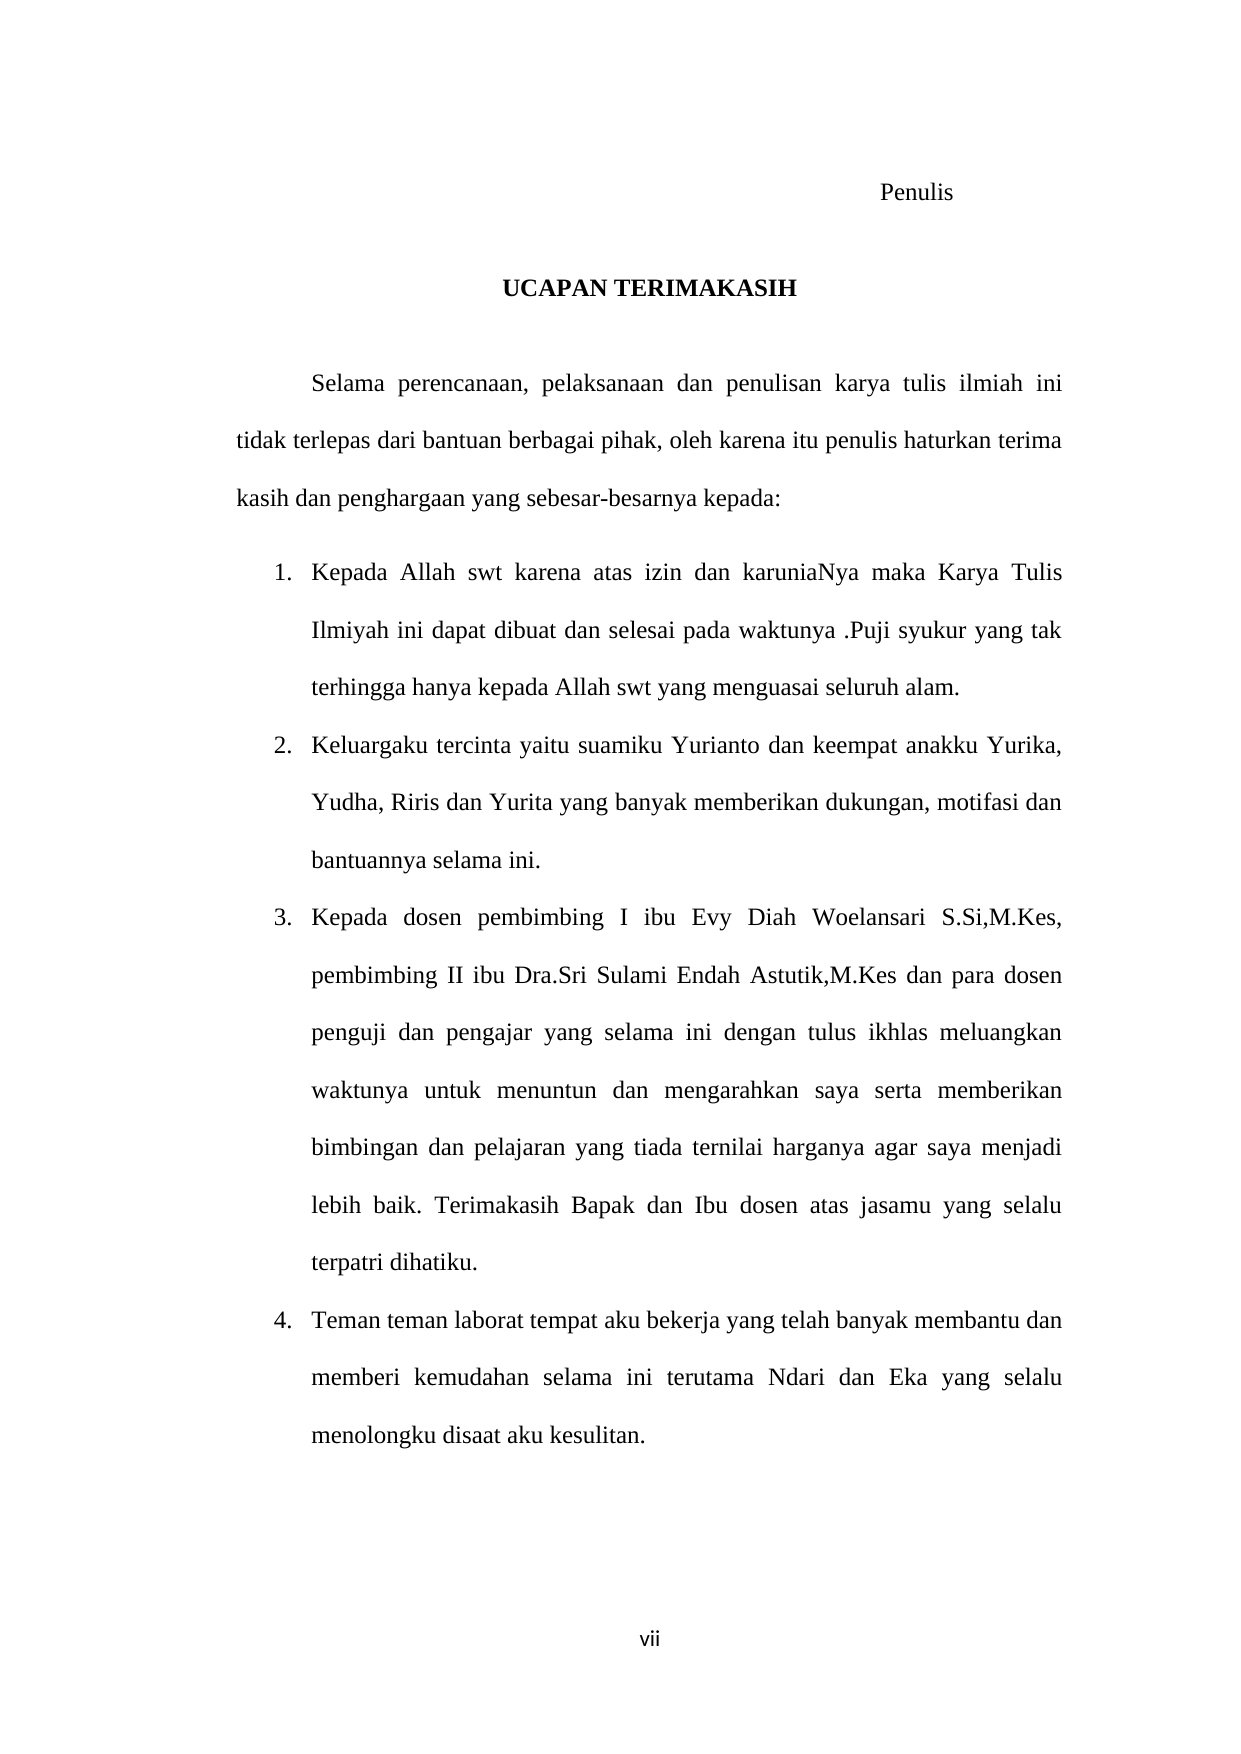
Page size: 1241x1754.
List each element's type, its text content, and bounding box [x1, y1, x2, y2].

text Penulis [236, 177, 1063, 206]
text Selama perencanaan, pelaksanaan dan penulisan karya tulis ilmiah ini tidak terlepas dari bantuan berbagai pihak, oleh karena itu penulis haturkan terima kasih dan penghargaan yang sebesar-besarnya kepada: [236, 368, 1063, 512]
list Teman teman laborat tempat aku bekerja yang telah banyak membantu dan memberi kemudahan selama ini terutama Ndari dan Eka yang selalu menolongku disaat aku kesulitan. [274, 1305, 1063, 1448]
text UCAPAN TERIMAKASIH [236, 273, 1063, 301]
list Keluargaku tercinta yaitu suamiku Yurianto dan keempat anakku Yurika, Yudha, Riris dan Yurita yang banyak memberikan dukungan, motifasi dan bantuannya selama ini. [274, 730, 1063, 873]
list Kepada Allah swt karena atas izin dan karuniaNya maka Karya Tulis Ilmiyah ini dapat dibuat dan selesai pada waktunya .Puji syukur yang tak terhingga hanya kepada Allah swt yang menguasai seluruh alam. [274, 557, 1063, 701]
list Kepada dosen pembimbing I ibu Evy Diah Woelansari S.Si,M.Kes, pembimbing II ibu Dra.Sri Sulami Endah Astutik,M.Kes dan para dosen penguji dan pengajar yang selama ini dengan tulus ikhlas meluangkan waktunya untuk menuntun dan mengarahkan saya serta memberikan bimbingan dan pelajaran yang tiada ternilai harganya agar saya menjadi lebih baik. Terimakasih Bapak dan Ibu dosen atas jasamu yang selalu terpatri dihatiku. [274, 902, 1063, 1276]
